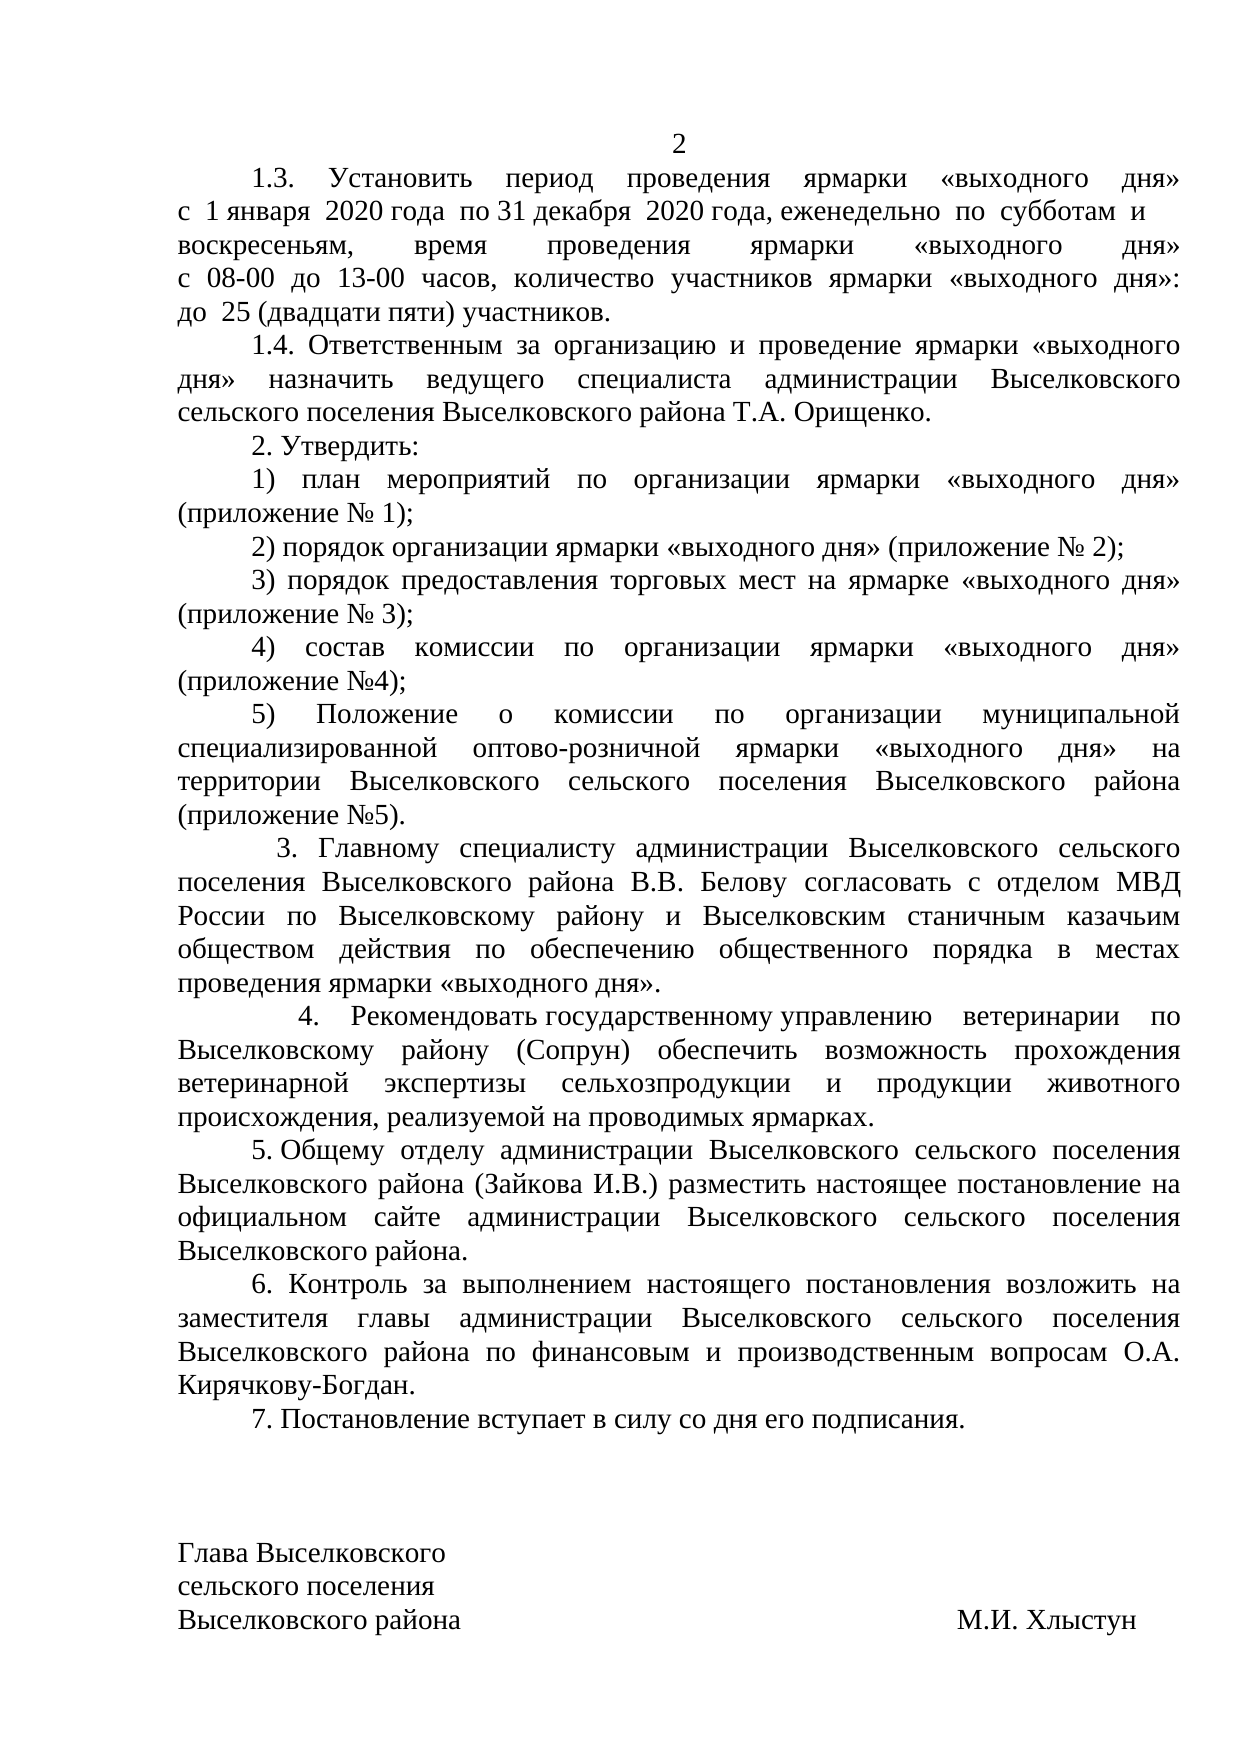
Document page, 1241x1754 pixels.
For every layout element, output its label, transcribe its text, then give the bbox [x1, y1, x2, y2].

text сельского поселения [177, 1568, 1181, 1602]
text 1) план мероприятий по организации ярмарки «выходного дня» (приложение № 1); [177, 462, 1181, 529]
text 1.4. Ответственным за организацию и проведение ярмарки «выходного дня» назначить ведущего специалиста администрации Выселковского сельского поселения Выселковского района Т.А. Орищенко. [177, 327, 1181, 428]
text Глава Выселковского [177, 1535, 1181, 1568]
text 5. Общему отделу администрации Выселковского сельского поселения Выселковского района (Зайкова И.В.) разместить настоящее постановление на официальном сайте администрации Выселковского сельского поселения Выселковского района. [177, 1132, 1181, 1267]
text 2) порядок организации ярмарки «выходного дня» (приложение № 2); [177, 529, 1181, 562]
text Выселковского района М.И. Хлыстун [177, 1602, 1181, 1636]
text 5) Положение о комиссии по организации муниципальной специализированной оптово-розничной ярмарки «выходного дня» на территории Выселковского сельского поселения Выселковского района (приложение №5). [177, 696, 1181, 831]
text 7. Постановление вступает в силу со дня его подписания. [177, 1401, 1181, 1434]
text воскресеньям, время проведения ярмарки «выходного дня» с 08-00 до 13-00 часов, количество участников ярмарки «выходного дня»: до 25 (двадцати пяти) участников. [177, 227, 1181, 327]
text 4. Рекомендовать государственному управлению ветеринарии по Выселковскому району (Сопрун) обеспечить возможность прохождения ветеринарной экспертизы сельхозпродукции и продукции животного происхождения, реализуемой на проводимых ярмарках. [177, 998, 1181, 1132]
text 4) состав комиссии по организации ярмарки «выходного дня» (приложение №4); [177, 629, 1181, 696]
text 2. Утвердить: [177, 428, 1181, 462]
text 6. Контроль за выполнением настоящего постановления возложить на заместителя главы администрации Выселковского сельского поселения Выселковского района по финансовым и производственным вопросам О.А. Кирячкову-Богдан. [177, 1267, 1181, 1401]
text 2 [177, 126, 1181, 160]
text 3. Главному специалисту администрации Выселковского сельского поселения Выселковского района В.В. Белову согласовать с отделом МВД России по Выселковскому району и Выселковским станичным казачьим обществом действия по обеспечению общественного порядка в местах проведения ярмарки «выходного дня». [177, 831, 1181, 998]
text 1.3. Установить период проведения ярмарки «выходного дня» с 1 января 2020 года по 31 декабря 2020 года, еженедельно по субботам и [177, 160, 1181, 227]
text 3) порядок предоставления торговых мест на ярмарке «выходного дня» (приложение № 3); [177, 562, 1181, 629]
